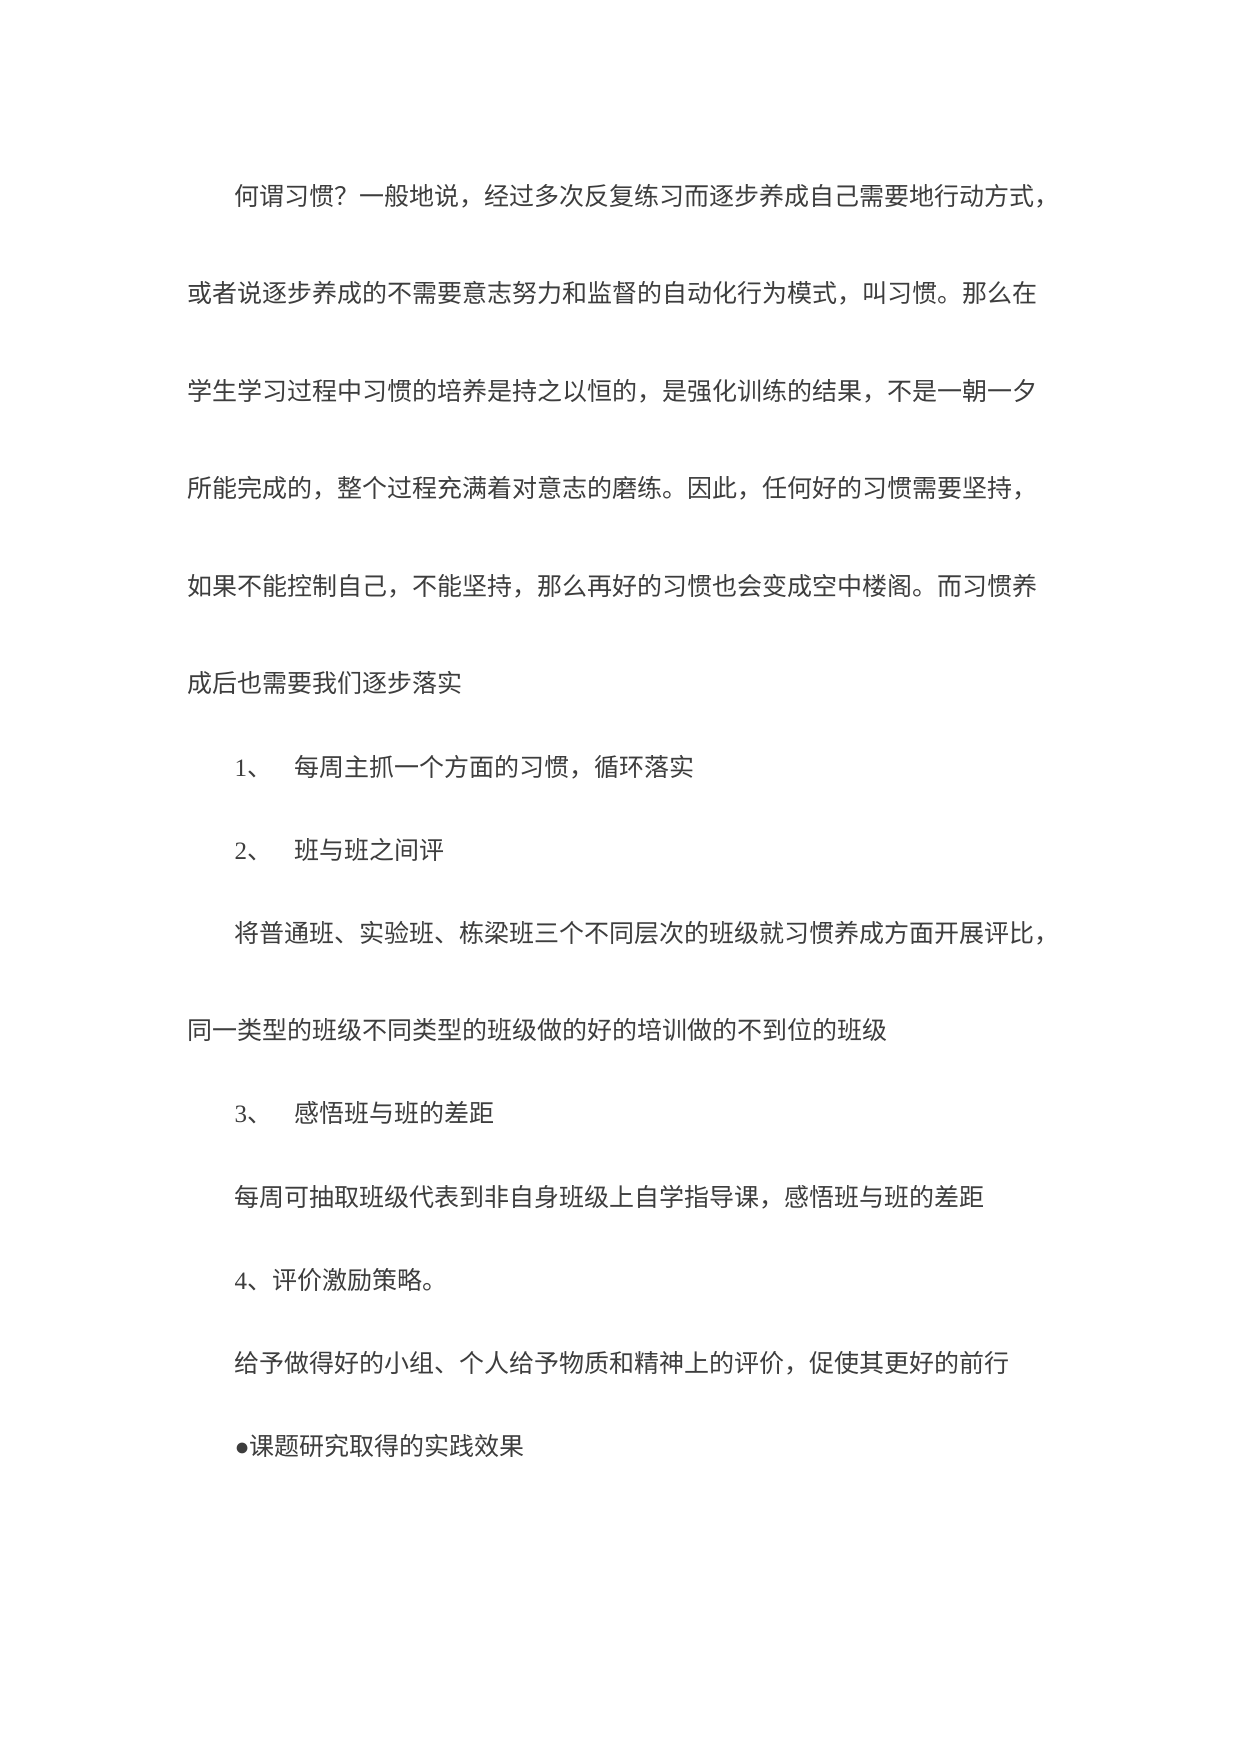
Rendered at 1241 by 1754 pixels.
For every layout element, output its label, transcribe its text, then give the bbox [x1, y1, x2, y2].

text 1、 每周主抓一个方面的习惯，循环落实 [187, 733, 1053, 798]
text 2、 班与班之间评 [187, 816, 1053, 881]
text 给予做得好的小组、个人给予物质和精神上的评价，促使其更好的前行 [187, 1329, 1053, 1394]
text 3、 感悟班与班的差距 [187, 1079, 1053, 1144]
text 将普通班、实验班、栋梁班三个不同层次的班级就习惯养成方面开展评比，同一类型的班级不同类型的班级做的好的培训做的不到位的班级 [187, 899, 1053, 1061]
text 每周可抽取班级代表到非自身班级上自学指导课，感悟班与班的差距 [187, 1163, 1053, 1228]
text ●课题研究取得的实践效果 [187, 1412, 1053, 1477]
text 何谓习惯？一般地说，经过多次反复练习而逐步养成自己需要地行动方式，或者说逐步养成的不需要意志努力和监督的自动化行为模式，叫习惯。那么在学生学习过程中习惯的培养是持之以恒的，是强化训练的结果，不是一朝一夕所能完成的，整个过程充满着对意志的磨练。因此，任何好的习惯需要坚持，如果不能控制自己，不能坚持，那么再好的习惯也会变成空中楼阁。而习惯养成后也需要我们逐步落实 [187, 162, 1053, 714]
text 4、评价激励策略。 [187, 1246, 1053, 1311]
